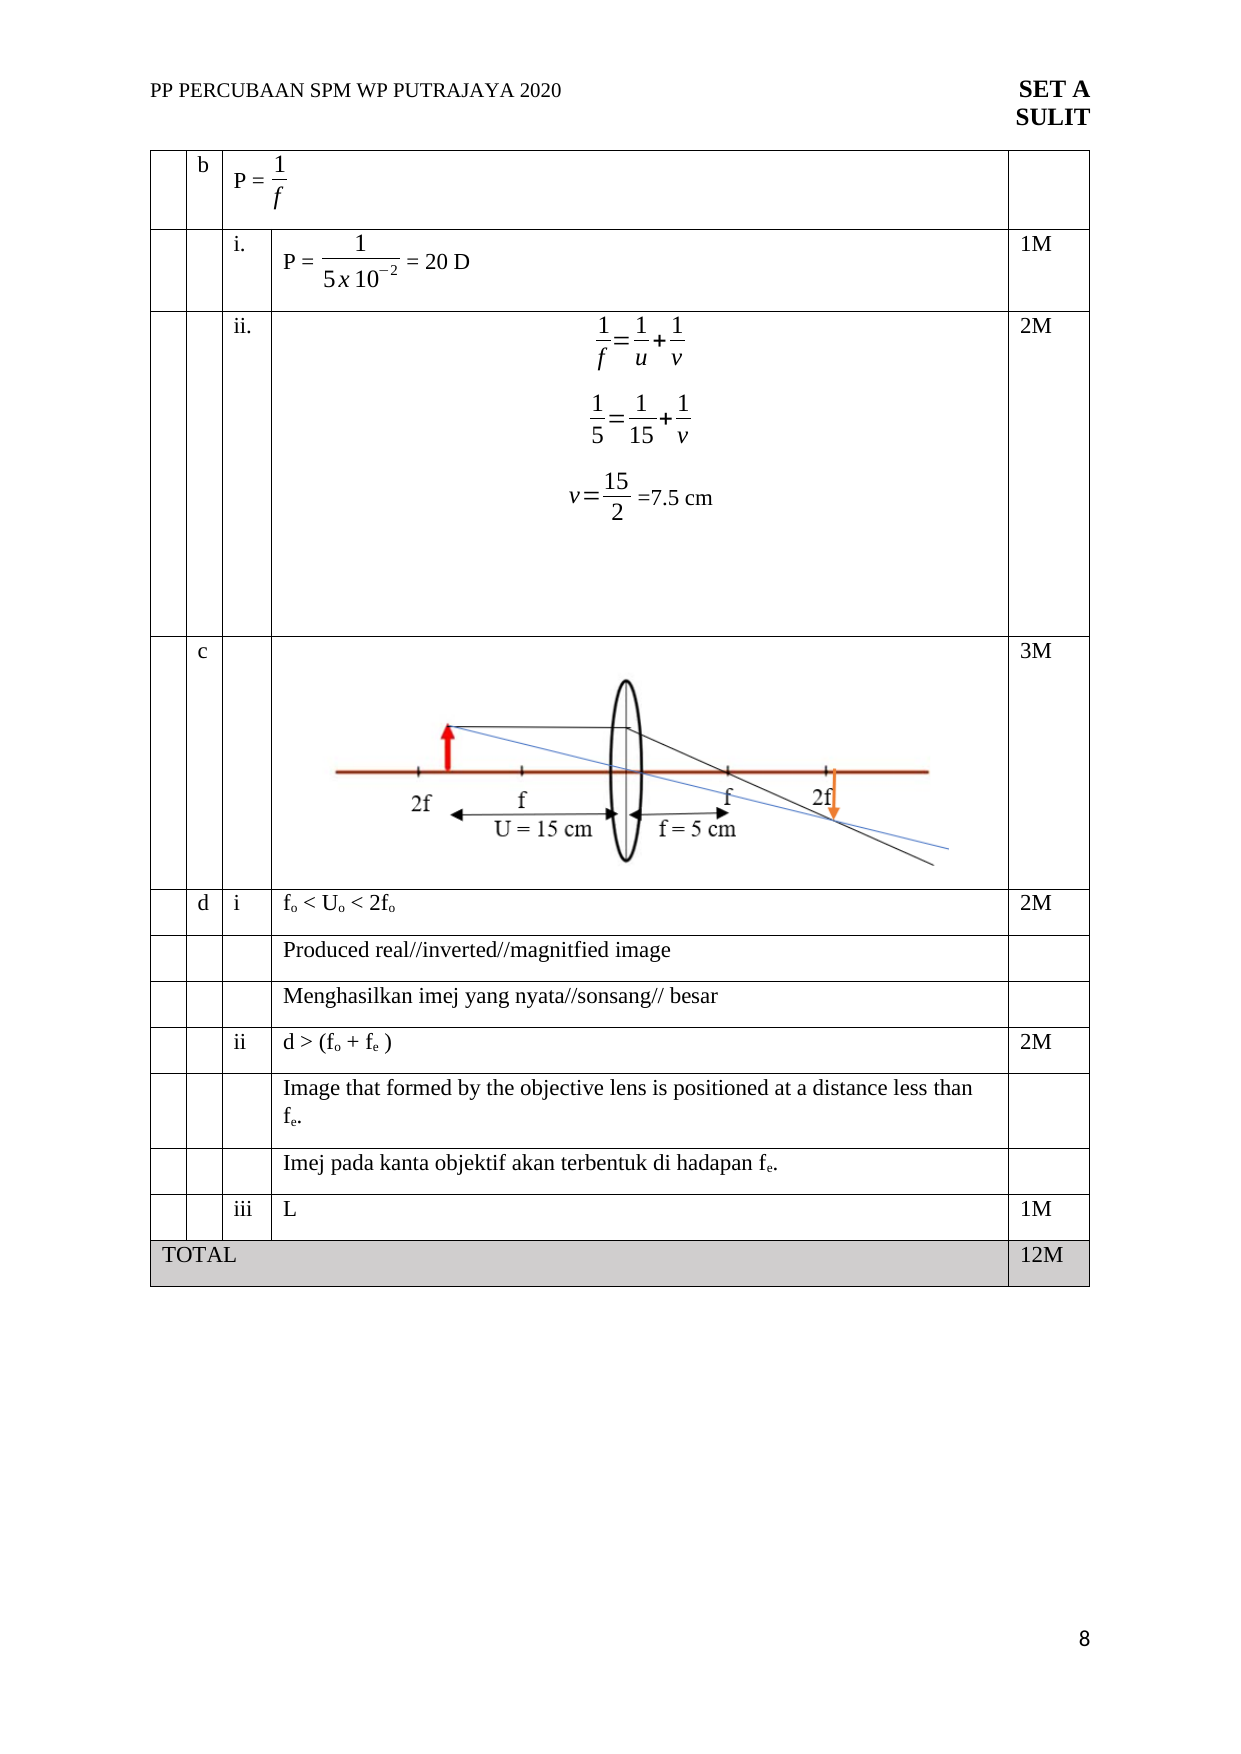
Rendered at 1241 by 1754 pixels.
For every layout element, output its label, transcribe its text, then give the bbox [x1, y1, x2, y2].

table_cell [151, 1028, 186, 1073]
table_cell [151, 151, 186, 229]
table_cell Imej pada kanta objektif akan terbentuk di hadapan fe. [272, 1149, 1008, 1194]
table_cell [1009, 982, 1089, 1027]
table_cell [187, 936, 222, 981]
table_cell [1009, 151, 1089, 229]
table_cell [151, 982, 186, 1027]
table_cell 2M [1009, 1028, 1089, 1073]
table_cell [223, 1074, 271, 1148]
table_cell 12M [1009, 1241, 1089, 1286]
table_cell [151, 1149, 186, 1194]
table_cell 1M [1009, 1195, 1089, 1240]
table_cell 2M [1009, 312, 1089, 636]
table_cell [151, 890, 186, 934]
table_cell fo < Uo < 2fo [272, 890, 1008, 934]
table_cell P = = 20 D [272, 230, 1008, 311]
picture [319, 662, 949, 889]
table_cell [151, 936, 186, 981]
table_cell [187, 230, 222, 311]
table_cell d > (fo + fe ) [272, 1028, 1008, 1073]
table_cell i. [223, 230, 271, 311]
table_cell [151, 312, 186, 636]
table_cell b [187, 151, 222, 229]
table_cell L [272, 1195, 1008, 1240]
table_cell iii [223, 1195, 271, 1240]
table_cell [187, 982, 222, 1027]
table_cell [187, 1028, 222, 1073]
table_cell [223, 1149, 271, 1194]
table_cell [272, 637, 1008, 888]
table_cell Menghasilkan imej yang nyata//sonsang// besar [272, 982, 1008, 1027]
table_cell d [187, 890, 222, 934]
table_cell 3M [1009, 637, 1089, 888]
table_cell [151, 230, 186, 311]
table_cell i [223, 890, 271, 934]
table_cell [1009, 1149, 1089, 1194]
table_cell [1009, 1074, 1089, 1148]
table_cell TOTAL [151, 1241, 1008, 1286]
table_cell ii [223, 1028, 271, 1073]
table_cell [151, 637, 186, 888]
table_cell [223, 936, 271, 981]
table_cell [151, 1195, 186, 1240]
table_cell [223, 982, 271, 1027]
table_cell =7.5 cm [272, 312, 1008, 636]
table_cell ii. [223, 312, 271, 636]
table_cell P = [223, 151, 1008, 229]
table_cell 1M [1009, 230, 1089, 311]
table_cell Image that formed by the objective lens is positioned at a distance less than fe. [272, 1074, 1008, 1148]
table_cell 2M [1009, 890, 1089, 934]
table_cell c [187, 637, 222, 888]
table_cell Produced real//inverted//magnitfied image [272, 936, 1008, 981]
table_cell [1009, 936, 1089, 981]
table_cell [187, 1195, 222, 1240]
table_cell [151, 1074, 186, 1148]
table_cell [187, 1149, 222, 1194]
table_cell [187, 312, 222, 636]
table_cell [223, 637, 271, 888]
table_cell [187, 1074, 222, 1148]
